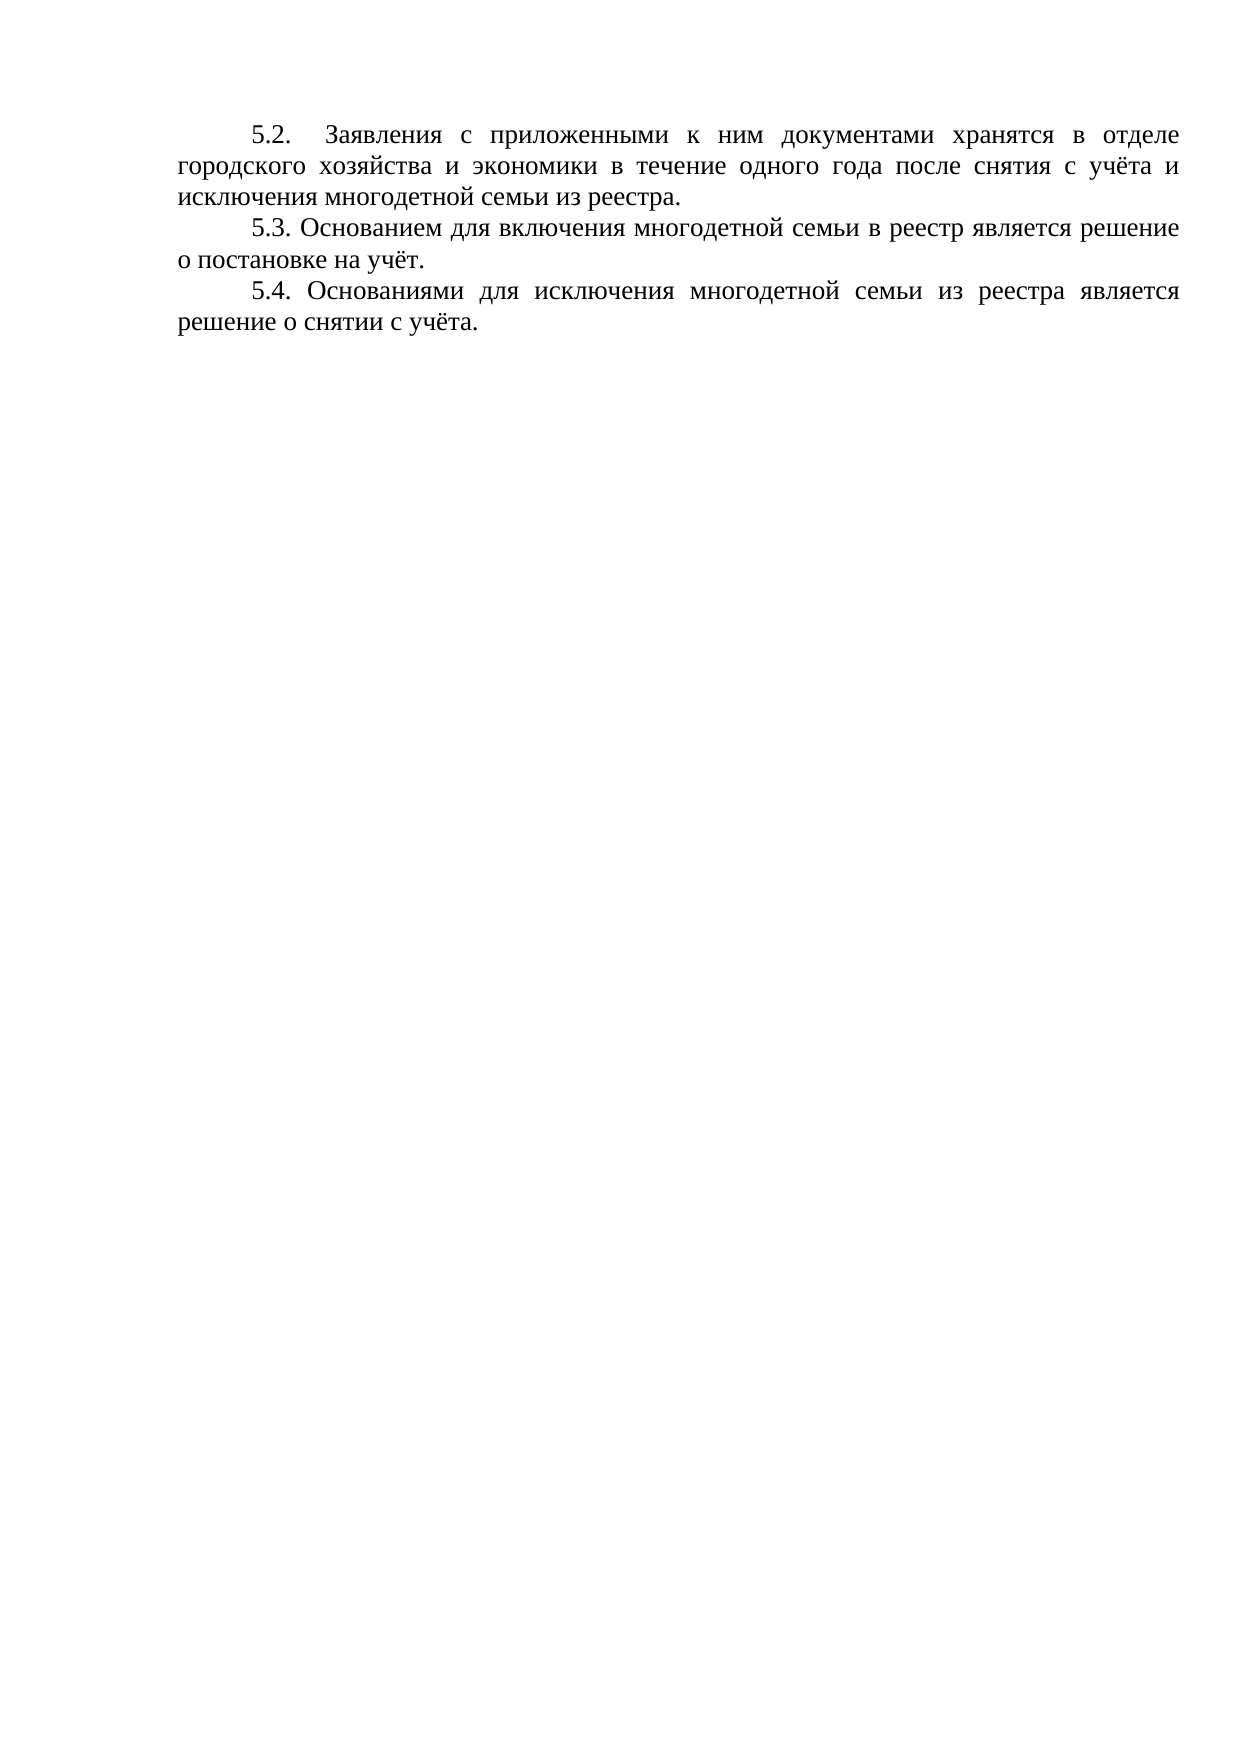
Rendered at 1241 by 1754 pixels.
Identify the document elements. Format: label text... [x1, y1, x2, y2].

text 5.3. Основанием для включения многодетной семьи в реестр является решение о постановке на учёт. [177, 212, 1181, 274]
text 5.4. Основаниями для исключения многодетной семьи из реестра является решение о снятии с учёта. [177, 274, 1181, 336]
list Заявления с приложенными к ним документами хранятся в отделе городского хозяйства и экономики в течение одного года после снятия с учёта и исключения многодетной семьи из реестра. [177, 118, 1181, 212]
